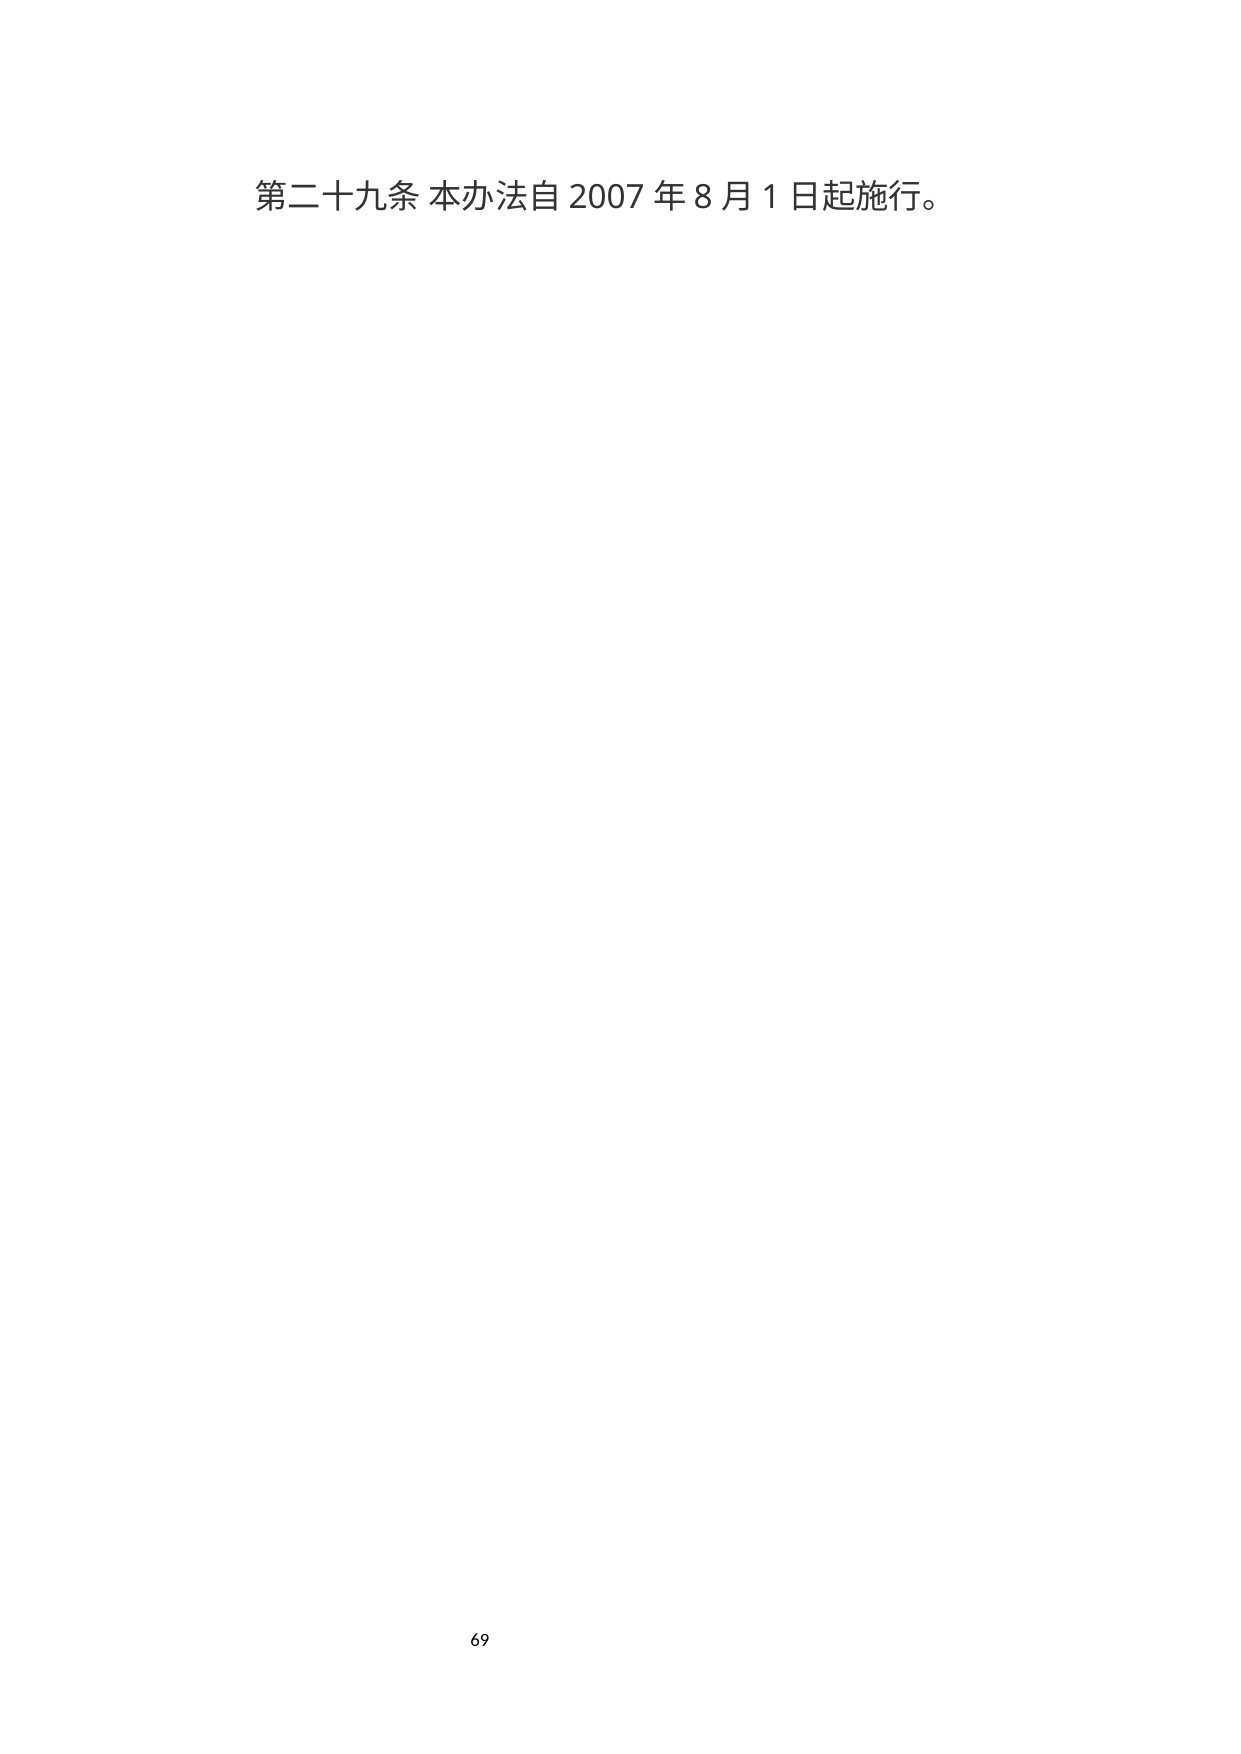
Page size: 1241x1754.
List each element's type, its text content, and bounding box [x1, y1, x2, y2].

text 第二十九条 本办法自2007 年8 月1 日起施行。 [187, 162, 1053, 227]
